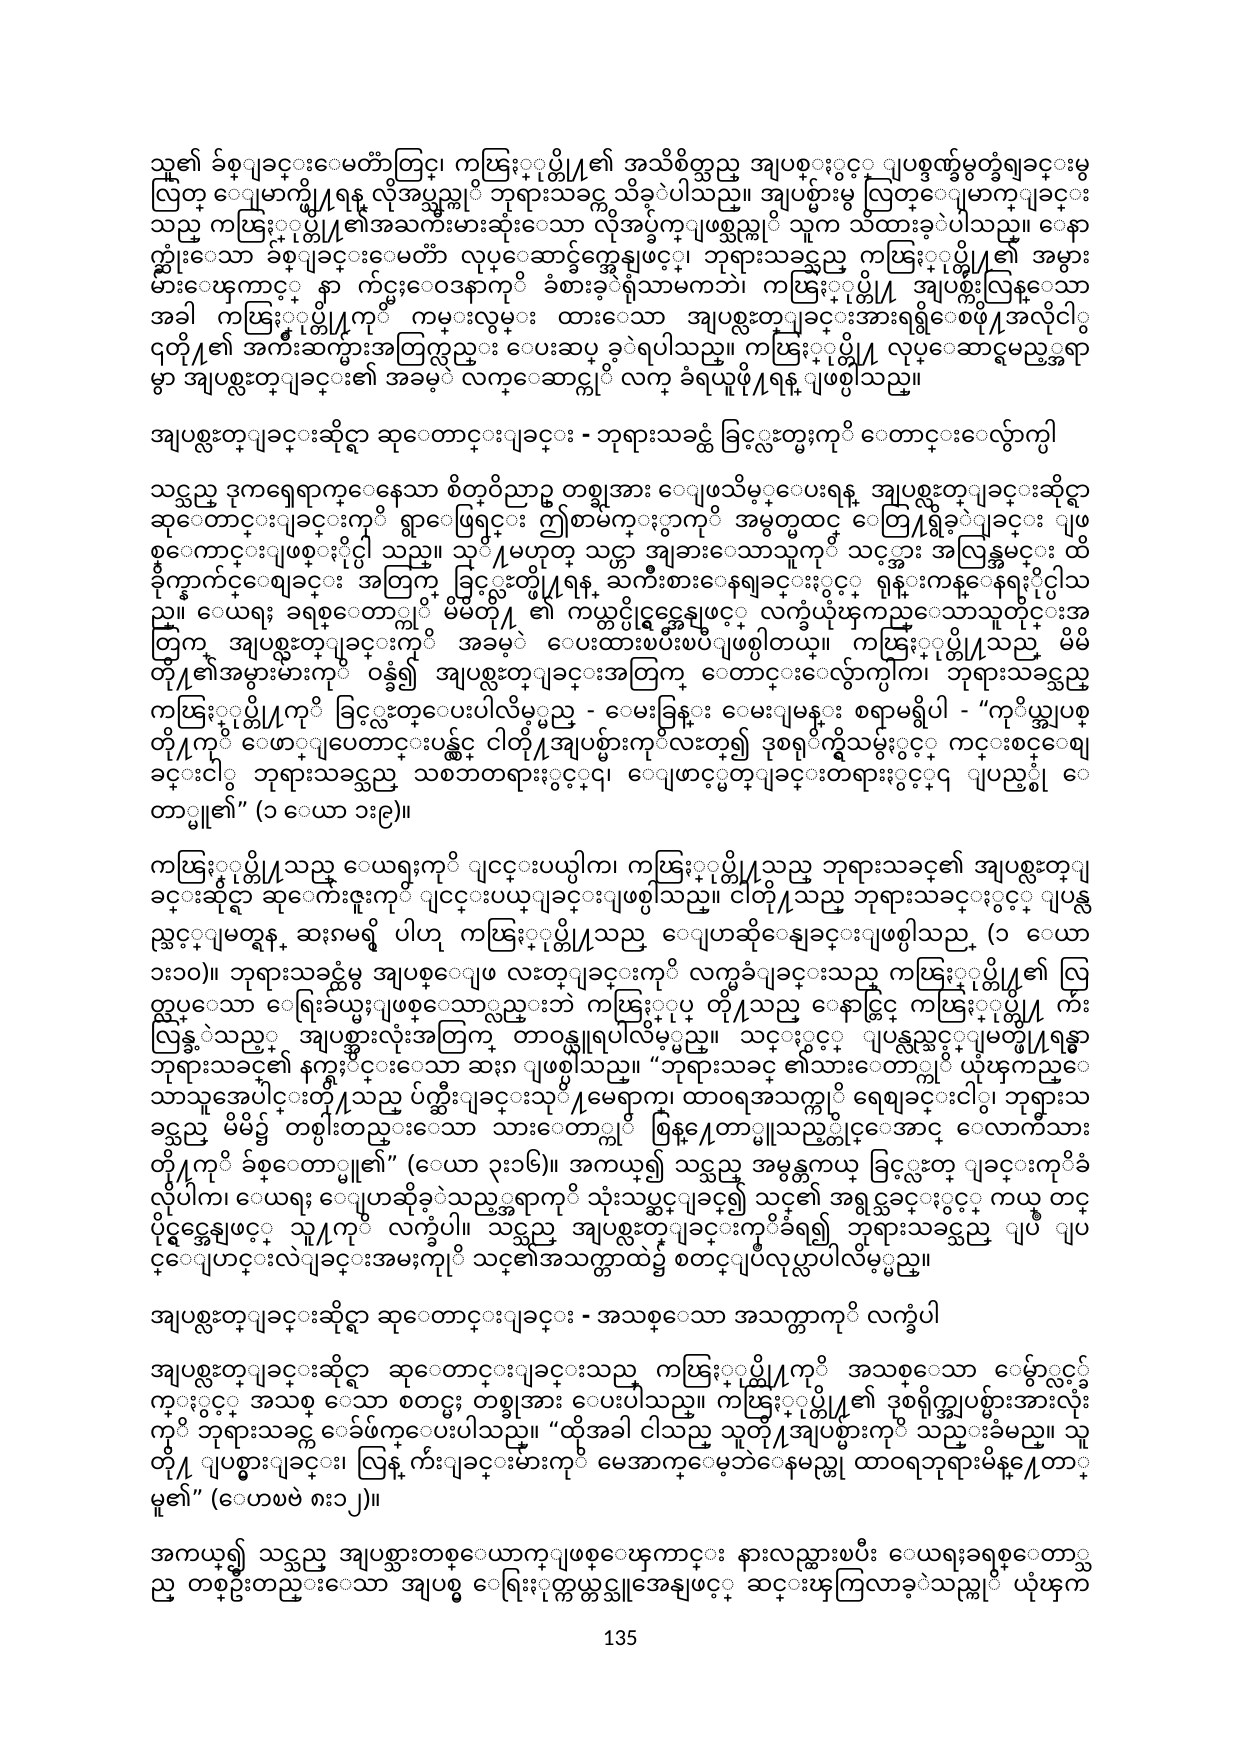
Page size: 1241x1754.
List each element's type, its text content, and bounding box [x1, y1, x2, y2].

text သူ၏ ခ်စ္ျခင္းေမတၱာတြင္၊ ကၽြႏ္ုပ္တို႔၏ အသိစိတ္သည္ အျပစ္ႏွင့္ ျပစ္ဒဏ္ခ်မွတ္ခံရျခင္းမွ လြတ္ ေျမာက္ဖို႔ရန္ လိုအပ္သည္ကုိ ဘုရားသခင္က သိခ့ဲပါသည္။ အျပစ္မ်ားမွ လြတ္ေျမာက္ျခင္းသည္ ကၽြႏ္ုပ္တို႔၏အႀကီးမားဆုံးေသာ လိုအပ္ခ်က္ျဖစ္သည္ကုိ သူက သိထားခ့ဲပါသည္။ ေနာက္ဆုံးေသာ ခ်စ္ျခင္းေမတၱာ လုပ္ေဆာင္ခ်က္အေနျဖင့္၊ ဘုရားသခင္သည္ ကၽြႏ္ုပ္တို႔၏ အမွားမ်ားေၾကာင့္ နာ က်င္မႈေဝဒနာကုိ ခံစားခ့ဲရုံသာမကဘဲ၊ ကၽြႏ္ုပ္တို႔ အျပစ္က်ဴးလြန္ေသာအခါ ကၽြႏ္ုပ္တို႔ကုိ ကမ္းလွမ္း ထားေသာ အျပစ္လႊတ္ျခင္းအားရရွိေစဖို႔အလိုငါွ ၎တို႔၏ အက်ဳိးဆက္မ်ားအတြက္လည္း ေပးဆပ္ ခ့ဲရပါသည္။ ကၽြႏ္ုပ္တို႔ လုပ္ေဆာင္ရမည့္အရာမွာ အျပစ္လႊတ္ျခင္း၏ အခမ့ဲ လက္ေဆာင္ကုိ လက္ ခံရယူဖို႔ရန္ ျဖစ္ပါသည္။ [150, 150, 1090, 391]
text အျပစ္လႊတ္ျခင္းဆိုင္ရာ ဆုေတာင္းျခင္း - အသစ္ေသာ အသက္တာကုိ လက္ခံပါ [150, 1296, 1090, 1330]
text သင္သည္ ဒုကၡေရာက္ေနေသာ စိတ္ဝိညာဥ္ တစ္ခုအား ေျဖသိမ့္ေပးရန္ အျပစ္လႊတ္ျခင္းဆိုင္ရာ ဆုေတာင္းျခင္းကုိ ရွာေဖြရင္း ဤစာမ်က္ႏွာကုိ အမွတ္မထင္ ေတြ႔ရွိခ့ဲျခင္း ျဖစ္ေကာင္းျဖစ္ႏိုင္ပါ သည္။ သုိ႔မဟုတ္ သင္ဟာ အျခားေသာသူကုိ သင့္အား အလြန္အမင္း ထိခိုက္နာက်င္ေစျခင္း အတြက္ ခြင့္လႊတ္ဖို႔ရန္ ႀကိဳးစားေနရျခင္းႏွင့္ ရုန္းကန္ေနရႏိုင္ပါသည္။ ေယရႈ ခရစ္ေတာ္ကုိ မိမိတို႔ ၏ ကယ္တင္ပိုင္ရွင္အေနျဖင့္ လက္ခံယုံၾကည္ေသာသူတိုင္းအတြက္ အျပစ္လႊတ္ျခင္းကုိ အခမ့ဲ ေပးထားၿပီးၿပီျဖစ္ပါတယ္။ ကၽြႏ္ုပ္တို႔သည္ မိမိတို႔၏အမွားမ်ားကုိ ဝန္ခံ၍ အျပစ္လႊတ္ျခင္းအတြက္ ေတာင္းေလွ်ာက္ပါက၊ ဘုရားသခင္သည္ ကၽြႏ္ုပ္တို႔ကုိ ခြင့္လႊတ္ေပးပါလိမ့္မည္ - ေမးခြန္း ေမးျမန္း စရာမရွိပါ - “ကုိယ္အျပစ္တို႔ကုိ ေဖာ္ျပေတာင္းပန္လွ်င္ ငါတို႔အျပစ္မ်ားကုိလႊတ္၍ ဒုစရုိက္ရွိသမွ်ႏွင့္ ကင္းစင္ေစျခင္းငါွ ဘုရားသခင္သည္ သစၥာတရားႏွင့္၎၊ ေျဖာင့္မတ္ျခင္းတရားႏွင့္၎ ျပည့္စုံ ေတာ္မူ၏” (၁ ေယာ ၁း၉)။ [150, 476, 1090, 826]
text အျပစ္လႊတ္ျခင္းဆိုင္ရာ ဆုေတာင္းျခင္း - ဘုရားသခင္ထံ ခြင့္လႊတ္မႈကုိ ေတာင္းေလွ်ာက္ပါ [150, 416, 1090, 450]
text အျပစ္လႊတ္ျခင္းဆိုင္ရာ ဆုေတာင္းျခင္းသည္ ကၽြႏ္ုပ္တို႔ကုိ အသစ္ေသာ ေမွ်ာ္လင့္ခ်က္ႏွင့္ အသစ္ ေသာ စတင္မႈ တစ္ခုအား ေပးပါသည္။ ကၽြႏ္ုပ္တို႔၏ ဒုစရိုက္အျပစ္မ်ားအားလုံးကုိ ဘုရားသခင္က ေခ်ဖ်က္ေပးပါသည္။ “ထိုအခါ ငါသည္ သူတို႔အျပစ္မ်ားကုိ သည္းခံမည္။ သူတို႔ ျပစ္မွားျခင္း၊ လြန္ က်ဴးျခင္းမ်ားကုိ မေအာက္ေမ့ဘဲေနမည္ဟု ထာဝရဘုရားမိန္႔ေတာ္မူ၏” (ေဟၿဗဲ ၈း၁၂)။ [150, 1356, 1090, 1514]
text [150, 1540, 1090, 1597]
text ကၽြႏ္ုပ္တို႔သည္ ေယရႈကုိ ျငင္းပယ္ပါက၊ ကၽြႏ္ုပ္တို႔သည္ ဘုရားသခင္၏ အျပစ္လႊတ္ျခင္းဆိုင္ရာ ဆုေက်းဇူးကုိ ျငင္းပယ္ျခင္းျဖစ္ပါသည္။ ငါတို႔သည္ ဘုရားသခင္ႏွင့္ ျပန္လည္သင့္ျမတ္ရန္ ဆႏၵမရွိ ပါဟု ကၽြႏ္ုပ္တို႔သည္ ေျပာဆိုေနျခင္းျဖစ္ပါသည္ (၁ ေယာ ၁း၁၀)။ ဘုရားသခင္ထံမွ အျပစ္ေျဖ လႊတ္ျခင္းကုိ လက္မခံျခင္းသည္ ကၽြႏ္ုပ္တို႔၏ လြတ္လပ္ေသာ ေရြးခ်ယ္မႈျဖစ္ေသာ္လည္းဘဲ ကၽြႏ္ုပ္ တို႔သည္ ေနာင္တြင္ ကၽြႏ္ုပ္တို႔ က်ဴးလြန္ခ့ဲသည့္ အျပစ္အားလုံးအတြက္ တာဝန္ယူရပါလိမ့္မည္။ သင္ႏွင့္ ျပန္လည္သင့္ျမတ္ဖို႔ရန္မွာ ဘုရားသခင္၏ နက္ရႈိင္းေသာ ဆႏၵ ျဖစ္ပါသည္။ “ဘုရားသခင္ ၏သားေတာ္ကုိ ယုံၾကည္ေသာသူအေပါင္းတို႔သည္ ပ်က္ဆီးျခင္းသုိ႔မေရာက္၊ ထာဝရအသက္ကုိ ရေစျခင္းငါွ၊ ဘုရားသခင္သည္ မိမိ၌ တစ္ပါးတည္းေသာ သားေတာ္ကုိ စြန္႔ေတာ္မူသည့္တိုင္ေအာင္ ေလာကီသားတို႔ကုိ ခ်စ္ေတာ္မူ၏” (ေယာ ၃း၁၆)။ အကယ္၍ သင္သည္ အမွန္တကယ္ ခြင့္လႊတ္ ျခင္းကုိခံလိုပါက၊ ေယရႈ ေျပာဆိုခ့ဲသည့္အရာကုိ သုံးသပ္ဆင္ျခင္၍ သင္၏ အရွင္သခင္ႏွင့္ ကယ္ တင္ပိုင္ရွင္အေနျဖင့္ သူ႔ကုိ လက္ခံပါ။ သင္သည္ အျပစ္လႊတ္ျခင္းကုိခံရ၍ ဘုရားသခင္သည္ ျပဳ ျပင္ေျပာင္းလဲျခင္းအမႈကုုိ သင္၏အသက္တာထဲ၌ စတင္ျပဳလုပ္လာပါလိမ့္မည္။ [150, 852, 1090, 1272]
